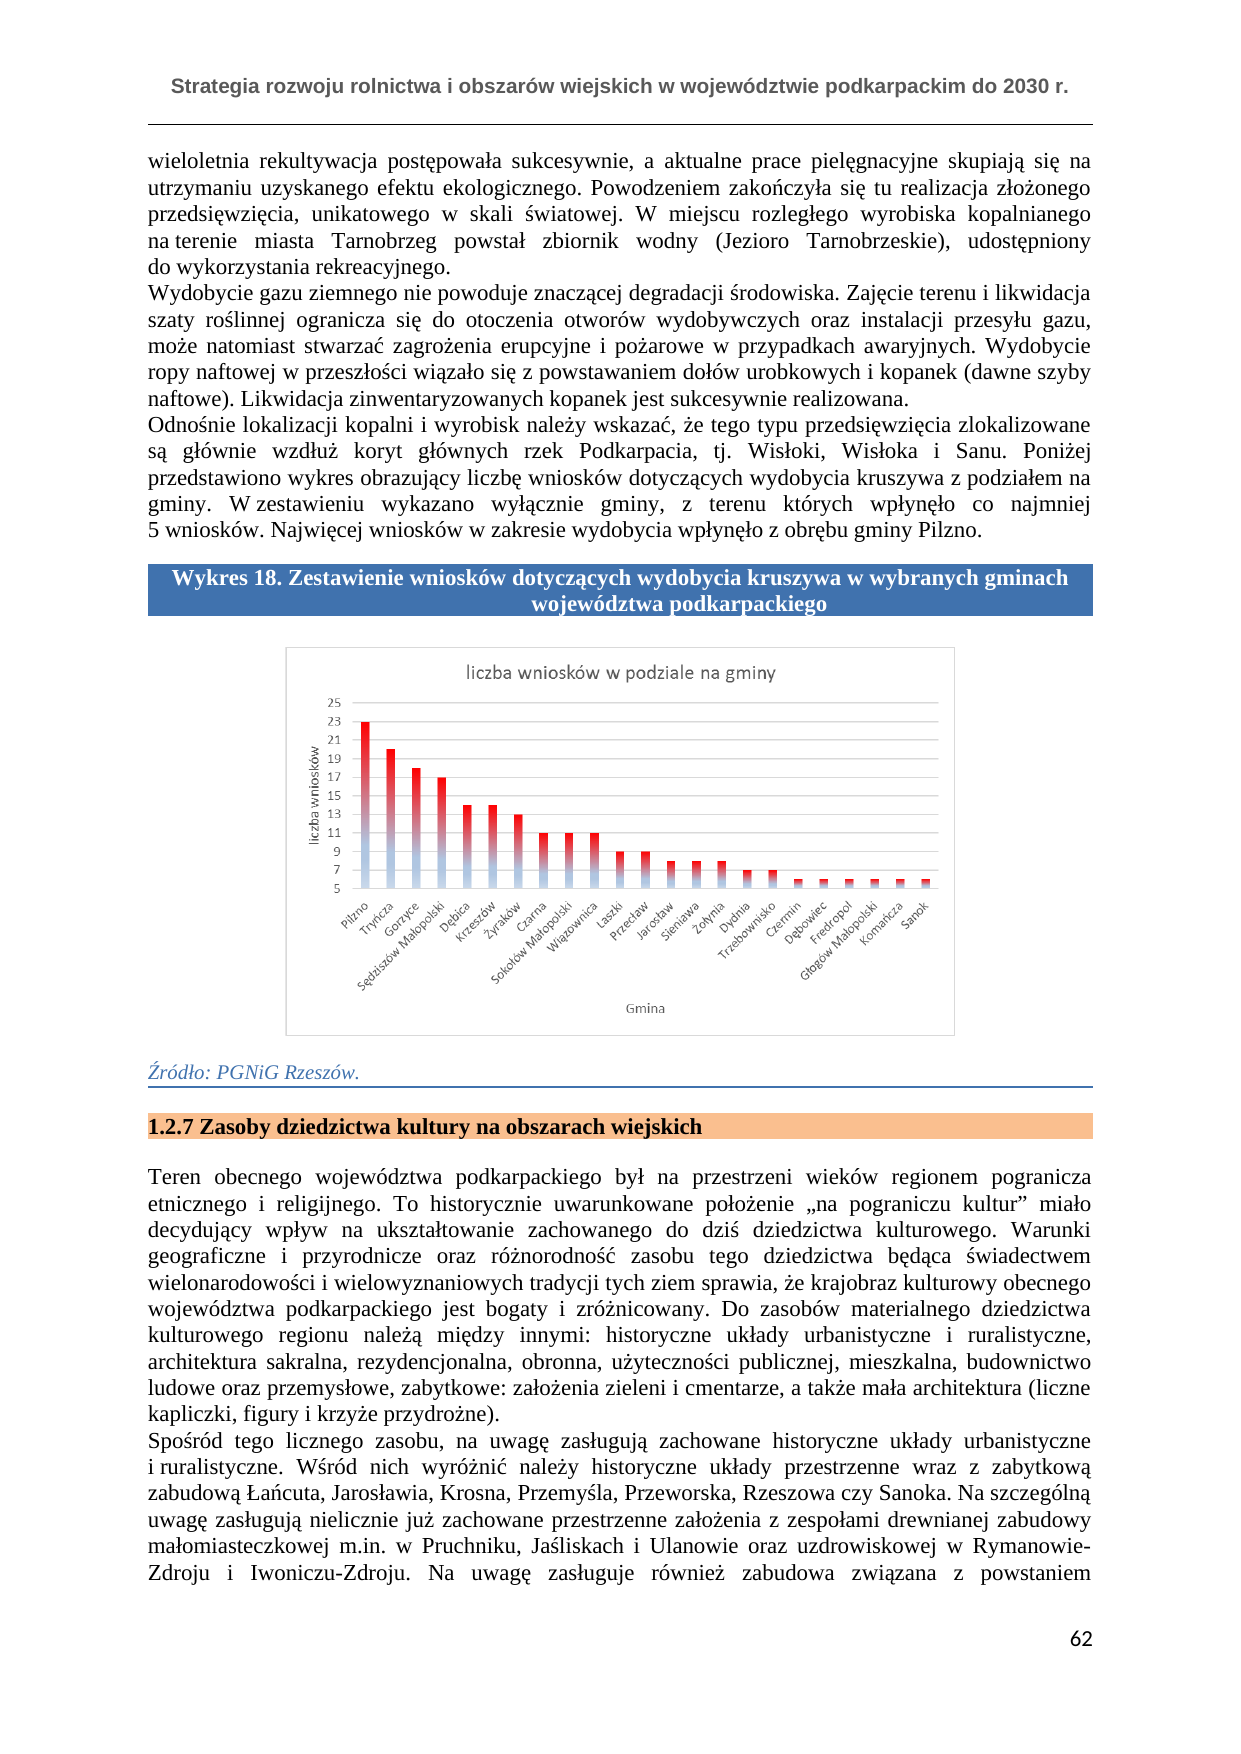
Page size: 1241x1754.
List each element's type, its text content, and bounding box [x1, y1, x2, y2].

text Teren obecnego województwa podkarpackiego był na przestrzeni wieków regionem pogranicza etnicznego i religijnego. To historycznie uwarunkowane położenie „na pograniczu kultur” miało decydujący wpływ na ukształtowanie zachowanego do dziś dziedzictwa kulturowego. Warunki geograficzne i przyrodnicze oraz różnorodność zasobu tego dziedzictwa będąca świadectwem wielonarodowości i wielowyznaniowych tradycji tych ziem sprawia, że krajobraz kulturowy obecnego województwa podkarpackiego jest bogaty i zróżnicowany. Do zasobów materialnego dziedzictwa kulturowego regionu należą między innymi: historyczne układy urbanistyczne i ruralistyczne, architektura sakralna, rezydencjonalna, obronna, użyteczności publicznej, mieszkalna, budownictwo ludowe oraz przemysłowe, zabytkowe: założenia zieleni i cmentarze, a także mała architektura (liczne kapliczki, figury i krzyże przydrożne). [148, 1163, 1093, 1427]
text Wydobycie gazu ziemnego nie powoduje znaczącej degradacji środowiska. Zajęcie terenu i likwidacja szaty roślinnej ogranicza się do otoczenia otworów wydobywczych oraz instalacji przesyłu gazu, może natomiast stwarzać zagrożenia erupcyjne i pożarowe w przypadkach awaryjnych. Wydobycie ropy naftowej w przeszłości wiązało się z powstawaniem dołów urobkowych i kopanek (dawne szyby naftowe). Likwidacja zinwentaryzowanych kopanek jest sukcesywnie realizowana. [148, 279, 1093, 411]
text Wykres 18. Zestawienie wniosków dotyczących wydobycia kruszywa w wybranych gminach województwa podkarpackiego [148, 564, 1093, 616]
text Źródło: PGNiG Rzeszów. [148, 1060, 1093, 1086]
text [148, 148, 1093, 279]
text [148, 1427, 1093, 1585]
text 1.2.7 Zasoby dziedzictwa kultury na obszarach wiejskich [148, 1113, 1093, 1139]
text Odnośnie lokalizacji kopalni i wyrobisk należy wskazać, że tego typu przedsięwzięcia zlokalizowane są głównie wzdłuż koryt głównych rzek Podkarpacia, tj. Wisłoki, Wisłoka i Sanu. Poniżej przedstawiono wykres obrazujący liczbę wniosków dotyczących wydobycia kruszywa z podziałem na gminy. W zestawieniu wykazano wyłącznie gminy, z terenu których wpłynęło co najmniej 5 wniosków. Najwięcej wniosków w zakresie wydobycia wpłynęło z obrębu gminy Pilzno. [148, 411, 1093, 543]
picture [285, 647, 955, 1036]
